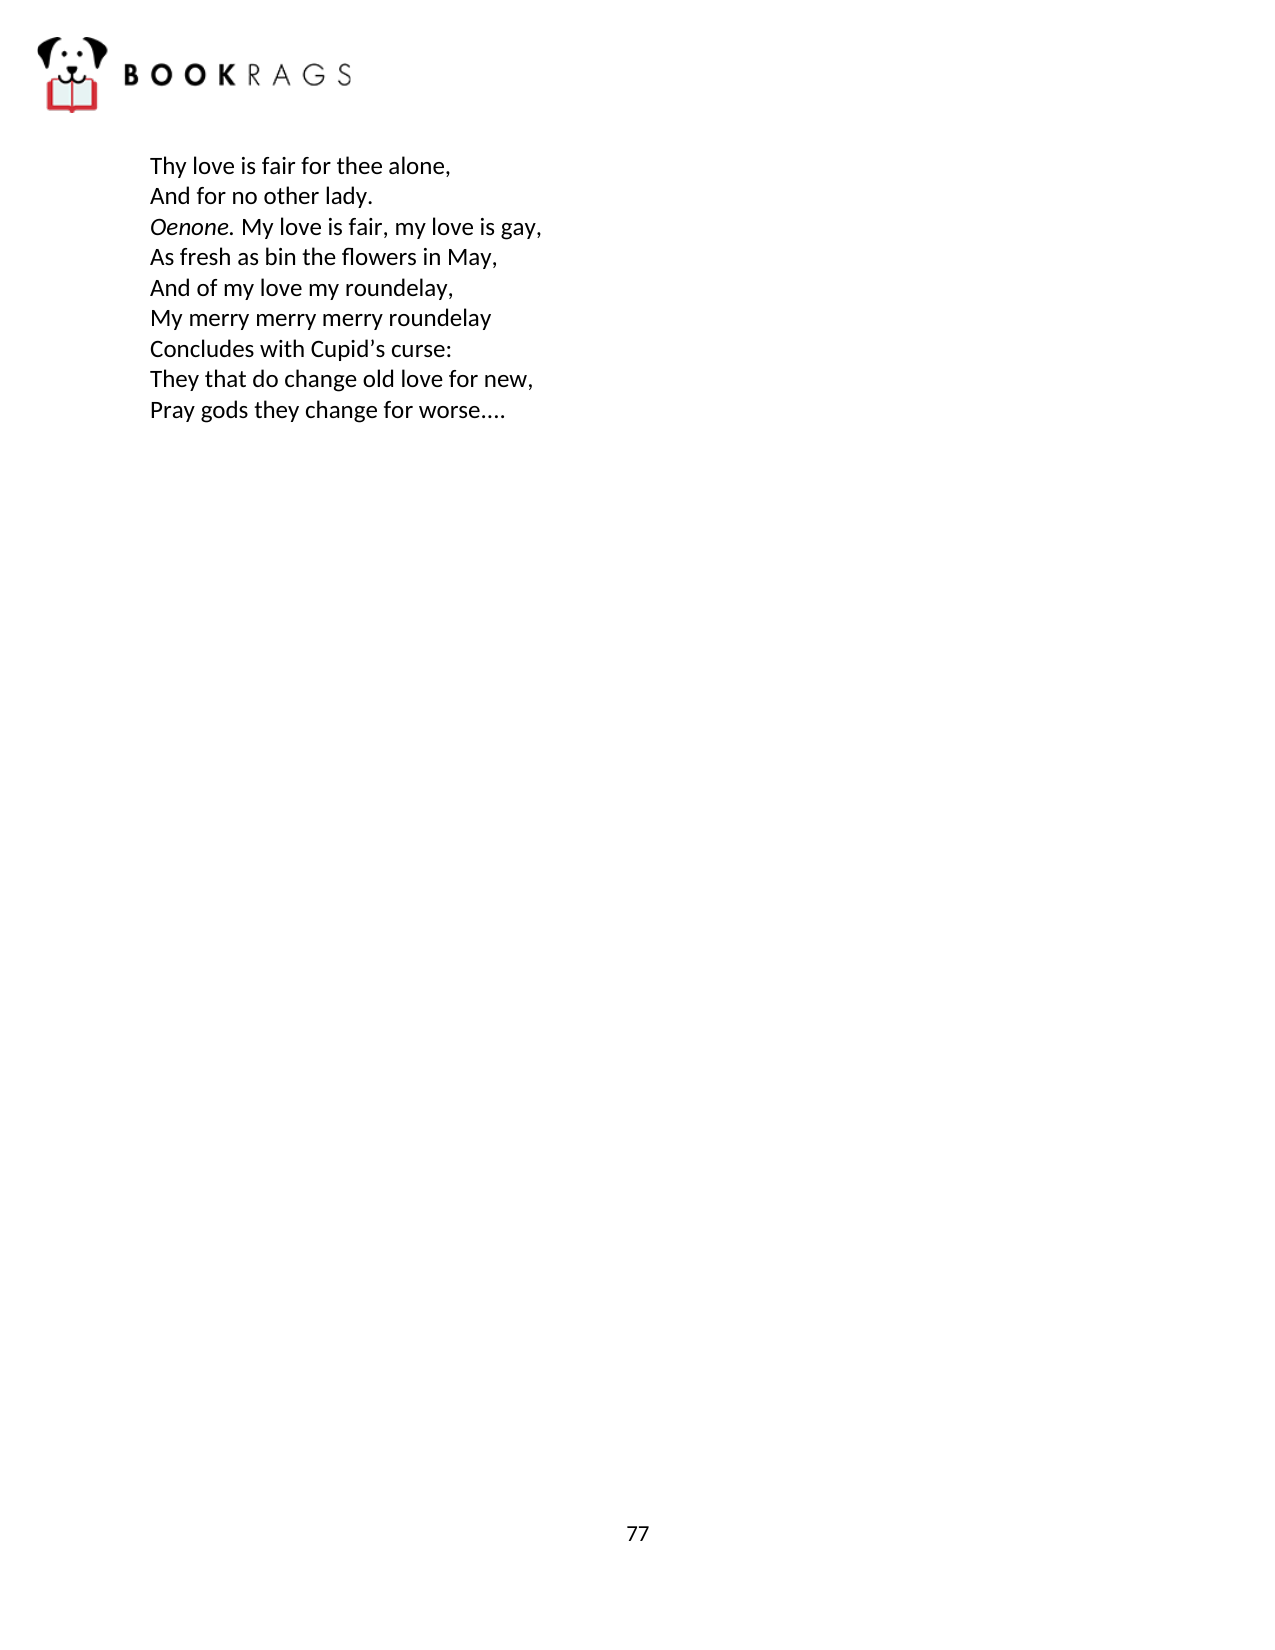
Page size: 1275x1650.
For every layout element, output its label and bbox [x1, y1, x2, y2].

picture [37, 37, 351, 113]
text [150, 150, 1125, 425]
